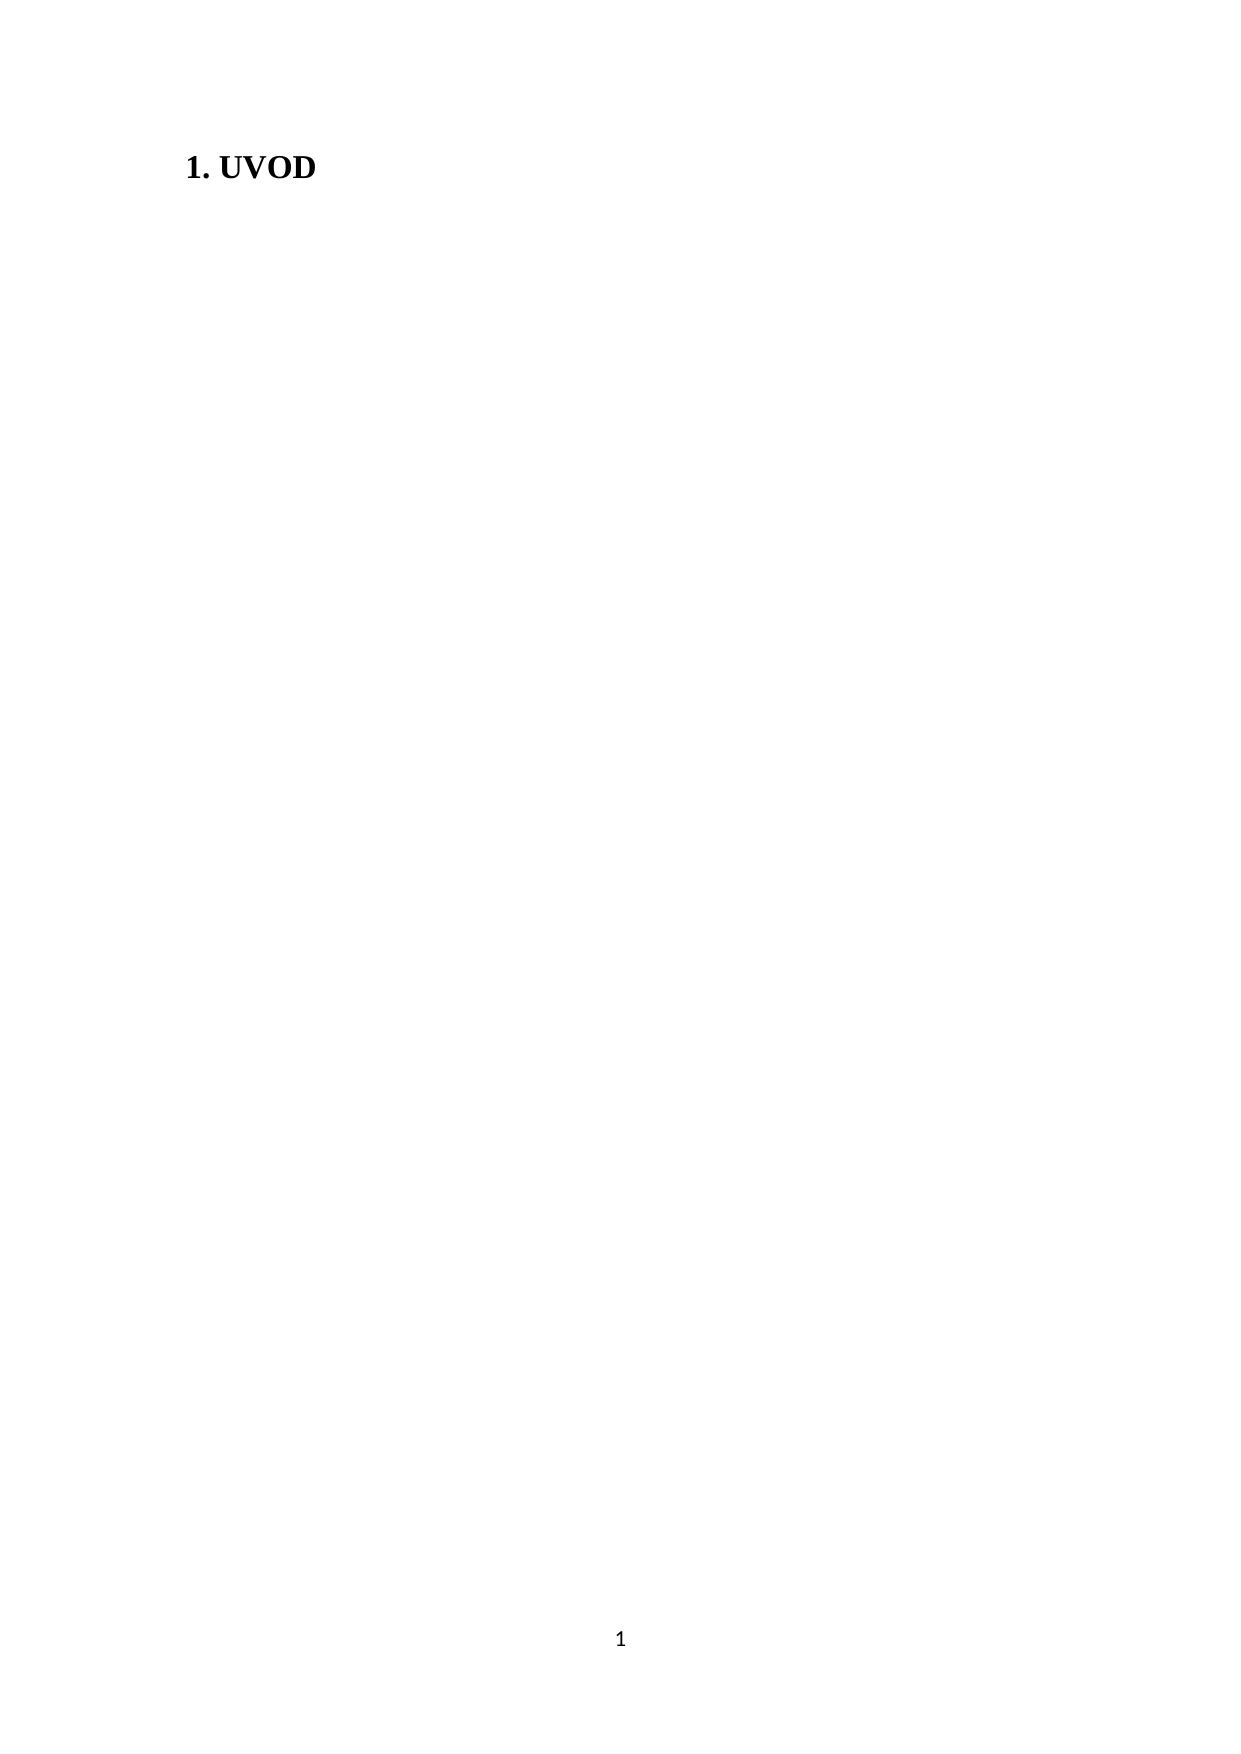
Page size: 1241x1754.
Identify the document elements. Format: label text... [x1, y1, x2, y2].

text 1. UVOD [185, 148, 1093, 186]
